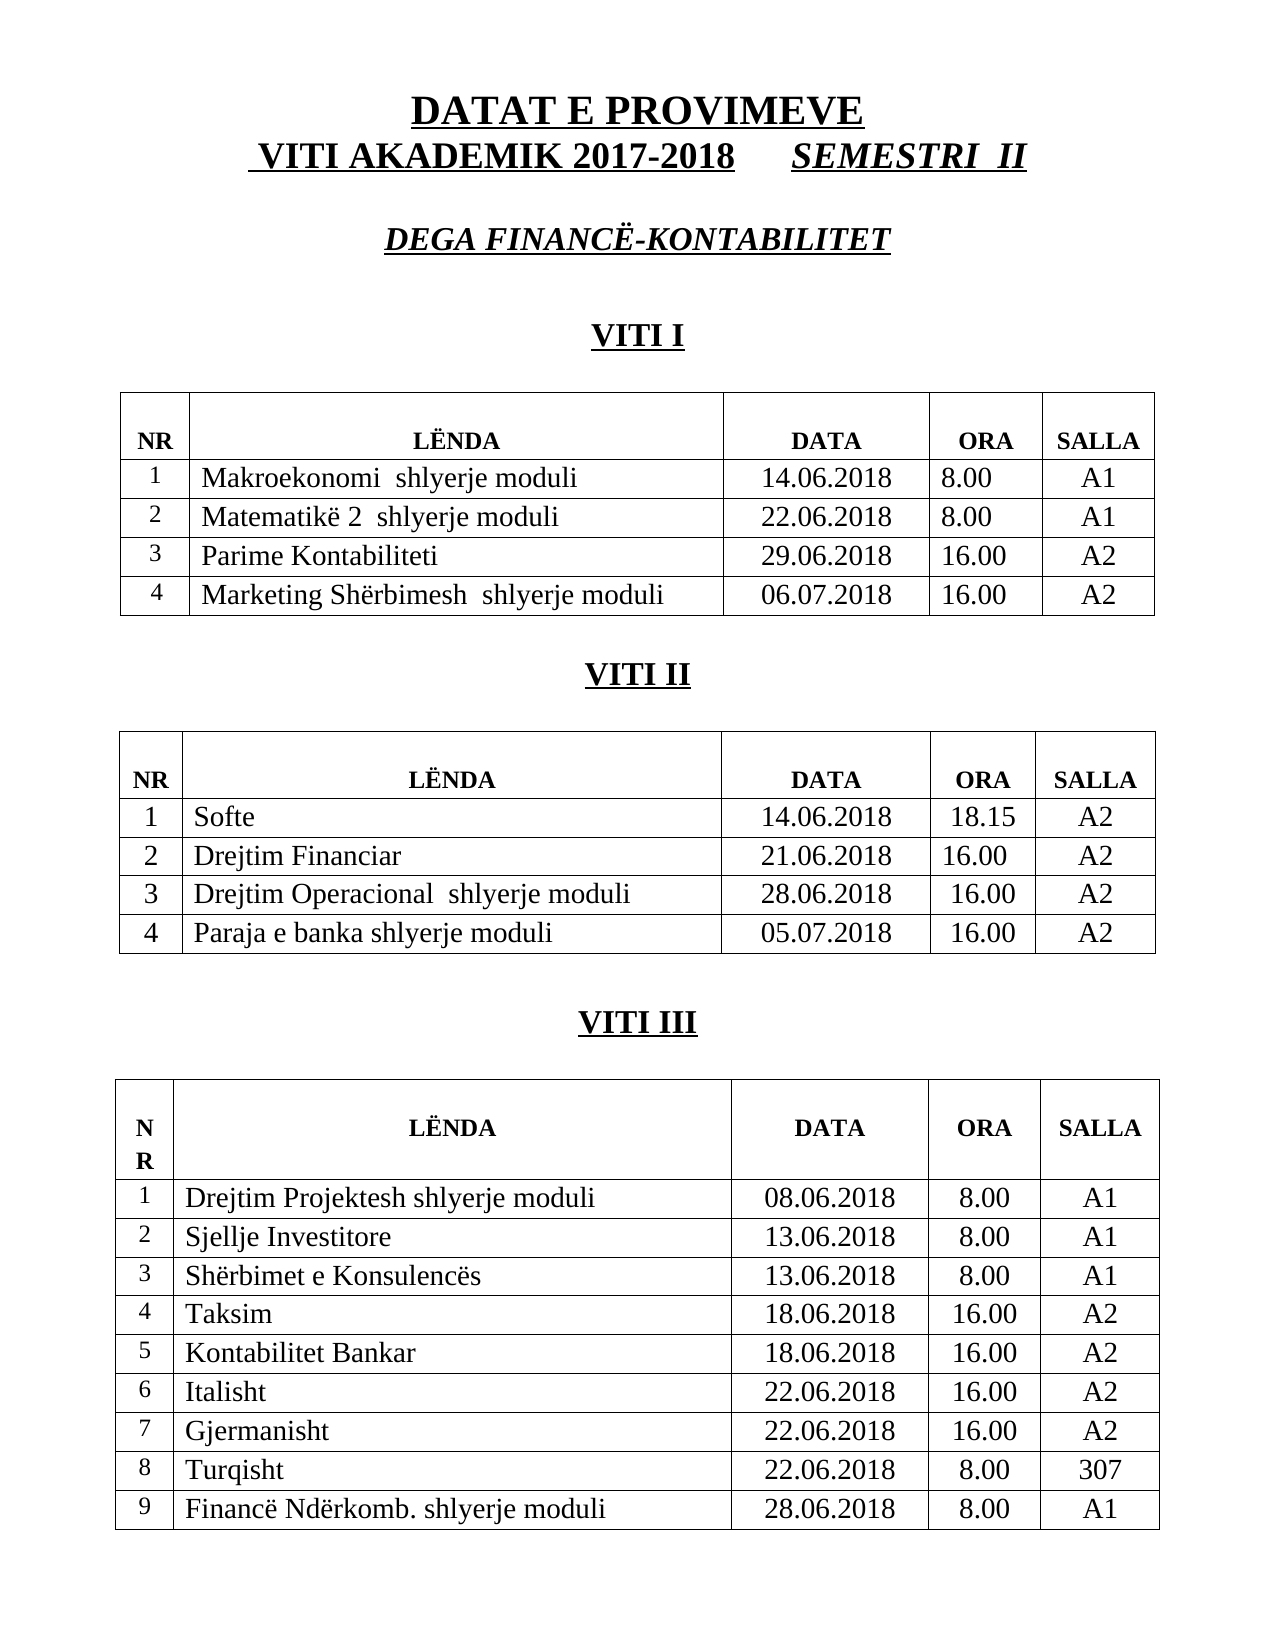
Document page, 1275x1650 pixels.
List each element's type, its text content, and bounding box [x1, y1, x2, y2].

table_cell A2 [1041, 1413, 1159, 1451]
table_cell A1 [1041, 1219, 1159, 1257]
table_cell A2 [1036, 915, 1155, 953]
table_cell A1 [1041, 1180, 1159, 1218]
table_cell Gjermanisht [174, 1413, 731, 1451]
table_cell 8.00 [929, 1219, 1040, 1257]
table_cell 13.06.2018 [732, 1258, 928, 1295]
table_cell 4 [120, 915, 182, 953]
table_cell 06.07.2018 [724, 577, 929, 614]
text DEGA FINANCË-KONTABILITET [150, 219, 1125, 258]
table_cell A1 [1041, 1491, 1159, 1528]
table_cell 8.00 [930, 499, 1042, 537]
table_cell Shërbimet e Konsulencës [174, 1258, 731, 1295]
table_header SALLA [1041, 1080, 1159, 1179]
table_cell Parime Kontabiliteti [190, 538, 723, 576]
table_cell Turqisht [174, 1452, 731, 1490]
table_cell 22.06.2018 [732, 1374, 928, 1412]
table_cell A2 [1041, 1374, 1159, 1412]
table_cell 1 [116, 1180, 173, 1218]
table_header ORA [929, 1080, 1040, 1179]
table_cell 16.00 [929, 1413, 1040, 1451]
table_cell 9 [116, 1491, 173, 1528]
table_cell 8.00 [930, 460, 1042, 498]
table_cell Italisht [174, 1374, 731, 1412]
table_header ORA [930, 393, 1042, 459]
table_cell 29.06.2018 [724, 538, 929, 576]
table_cell Drejtim Operacional shlyerje moduli [183, 876, 721, 914]
table_cell 18.06.2018 [732, 1335, 928, 1373]
table_cell 3 [121, 538, 189, 576]
table_cell 08.06.2018 [732, 1180, 928, 1218]
table_cell 16.00 [930, 538, 1042, 576]
table_cell 3 [116, 1258, 173, 1295]
table_header SALLA [1043, 393, 1154, 459]
table_cell A2 [1036, 799, 1155, 837]
table_cell 8.00 [929, 1258, 1040, 1295]
table_cell 2 [116, 1219, 173, 1257]
table_cell 14.06.2018 [722, 799, 930, 837]
table_header LËNDA [174, 1080, 731, 1179]
table_header DATA [722, 732, 930, 798]
table_cell 5 [116, 1335, 173, 1373]
table_cell Paraja e banka shlyerje moduli [183, 915, 721, 953]
table_cell 8.00 [929, 1180, 1040, 1218]
table_header DATA [724, 393, 929, 459]
table_cell 8.00 [929, 1452, 1040, 1490]
text DATAT E PROVIMEVE [150, 85, 1125, 133]
table_cell 21.06.2018 [722, 838, 930, 875]
text VITI I [150, 315, 1125, 354]
table_cell 8.00 [929, 1491, 1040, 1528]
table_cell Kontabilitet Bankar [174, 1335, 731, 1373]
table_cell A2 [1036, 838, 1155, 875]
table_header SALLA [1036, 732, 1155, 798]
table_cell 13.06.2018 [732, 1219, 928, 1257]
table_cell 22.06.2018 [724, 499, 929, 537]
table_cell A1 [1043, 499, 1154, 537]
table_cell 4 [121, 577, 189, 614]
table_cell 16.00 [929, 1296, 1040, 1334]
table_cell A1 [1041, 1258, 1159, 1295]
table_cell Sjellje Investitore [174, 1219, 731, 1257]
table_cell 1 [120, 799, 182, 837]
table_cell 16.00 [929, 1335, 1040, 1373]
table_cell 6 [116, 1374, 173, 1412]
table_cell 22.06.2018 [732, 1413, 928, 1451]
table_header NR [116, 1080, 173, 1179]
table_cell 307 [1041, 1452, 1159, 1490]
table_header LËNDA [183, 732, 721, 798]
table_header NR [121, 393, 189, 459]
text VITI II [150, 654, 1125, 692]
table_cell Makroekonomi shlyerje moduli [190, 460, 723, 498]
table_cell A1 [1043, 460, 1154, 498]
table_cell Taksim [174, 1296, 731, 1334]
table_cell 2 [120, 838, 182, 875]
table_cell 2 [121, 499, 189, 537]
table_cell 16.00 [929, 1374, 1040, 1412]
table_cell 05.07.2018 [722, 915, 930, 953]
table_cell Financë Ndërkomb. shlyerje moduli [174, 1491, 731, 1528]
table_cell A2 [1036, 876, 1155, 914]
table_cell 18.15 [931, 799, 1035, 837]
table_header DATA [732, 1080, 928, 1179]
table_cell A2 [1043, 577, 1154, 614]
table_cell 22.06.2018 [732, 1452, 928, 1490]
table_header NR [120, 732, 182, 798]
table_cell 18.06.2018 [732, 1296, 928, 1334]
table_cell A2 [1041, 1296, 1159, 1334]
table_cell Drejtim Financiar [183, 838, 721, 875]
table_cell 16.00 [931, 838, 1035, 875]
table_cell 28.06.2018 [722, 876, 930, 914]
table_cell 16.00 [930, 577, 1042, 614]
table_cell Marketing Shërbimesh shlyerje moduli [190, 577, 723, 614]
table_cell 7 [116, 1413, 173, 1451]
table_cell 28.06.2018 [732, 1491, 928, 1528]
table_cell 1 [121, 460, 189, 498]
table_cell 4 [116, 1296, 173, 1334]
text VITI AKADEMIK 2017-2018 SEMESTRI II [150, 133, 1125, 176]
table_cell A2 [1041, 1335, 1159, 1373]
table_cell Matematikë 2 shlyerje moduli [190, 499, 723, 537]
table_cell Drejtim Projektesh shlyerje moduli [174, 1180, 731, 1218]
table_cell Softe [183, 799, 721, 837]
table_header LËNDA [190, 393, 723, 459]
table_cell 8 [116, 1452, 173, 1490]
table_cell 16.00 [931, 876, 1035, 914]
table_header ORA [931, 732, 1035, 798]
table_cell 14.06.2018 [724, 460, 929, 498]
table_cell 16.00 [931, 915, 1035, 953]
table_cell A2 [1043, 538, 1154, 576]
text VITI III [150, 1002, 1125, 1040]
table_cell 3 [120, 876, 182, 914]
